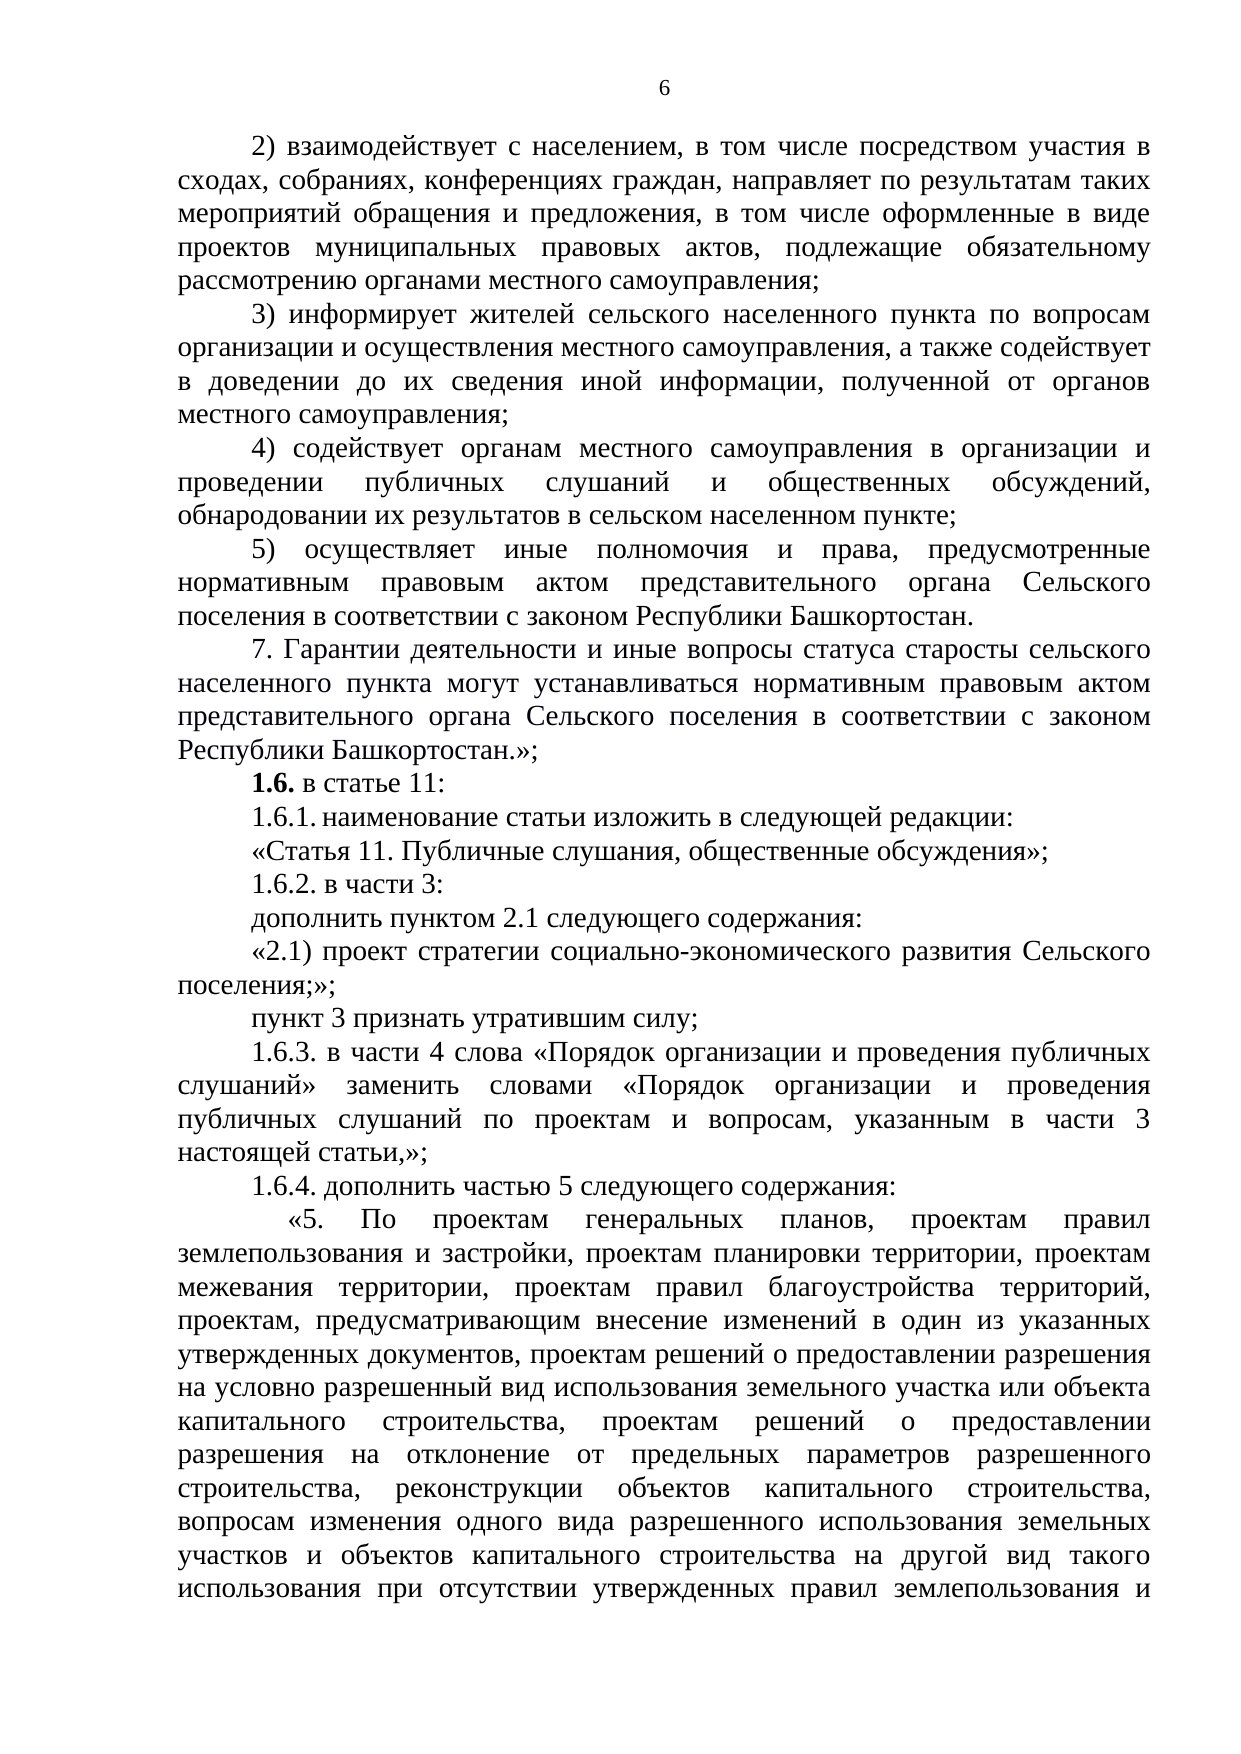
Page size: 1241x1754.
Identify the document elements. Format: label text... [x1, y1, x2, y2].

text пункт 3 признать утратившим силу; [177, 1000, 1152, 1034]
text «Статья 11. Публичные слушания, общественные обсуждения»; [177, 833, 1152, 866]
text 5) осуществляет иные полномочия и права, предусмотренные нормативным правовым актом представительного органа Сельского поселения в соответствии с законом Республики Башкортостан. [177, 531, 1152, 631]
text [177, 1202, 1152, 1604]
text «2.1) проект стратегии социально-экономического развития Сельского поселения;»; [177, 933, 1152, 1000]
text 1.6. в статье 11: [177, 766, 1152, 799]
text 1.6.3. в части 4 слова «Порядок организации и проведения публичных слушаний» заменить словами «Порядок организации и проведения публичных слушаний по проектам и вопросам, указанным в части 3 настоящей статьи,»; [177, 1034, 1152, 1168]
text 2) взаимодействует с населением, в том числе посредством участия в сходах, собраниях, конференциях граждан, направляет по результатам таких мероприятий обращения и предложения, в том числе оформленные в виде проектов муниципальных правовых актов, подлежащие обязательному рассмотрению органами местного самоуправления; [177, 128, 1152, 296]
text 4) содействует органам местного самоуправления в организации и проведении публичных слушаний и общественных обсуждений, обнародовании их результатов в сельском населенном пункте; [177, 430, 1152, 531]
text 3) информирует жителей сельского населенного пункта по вопросам организации и осуществления местного самоуправления, а также содействует в доведении до их сведения иной информации, полученной от органов местного самоуправления; [177, 296, 1152, 430]
text 1.6.4. дополнить частью 5 следующего содержания: [177, 1168, 1152, 1202]
text дополнить пунктом 2.1 следующего содержания: [177, 900, 1152, 933]
text 1.6.1. наименование статьи изложить в следующей редакции: [177, 799, 1152, 833]
text 1.6.2. в части 3: [177, 866, 1152, 900]
text 7. Гарантии деятельности и иные вопросы статуса старосты сельского населенного пункта могут устанавливаться нормативным правовым актом представительного органа Сельского поселения в соответствии с законом Республики Башкортостан.»; [177, 631, 1152, 766]
